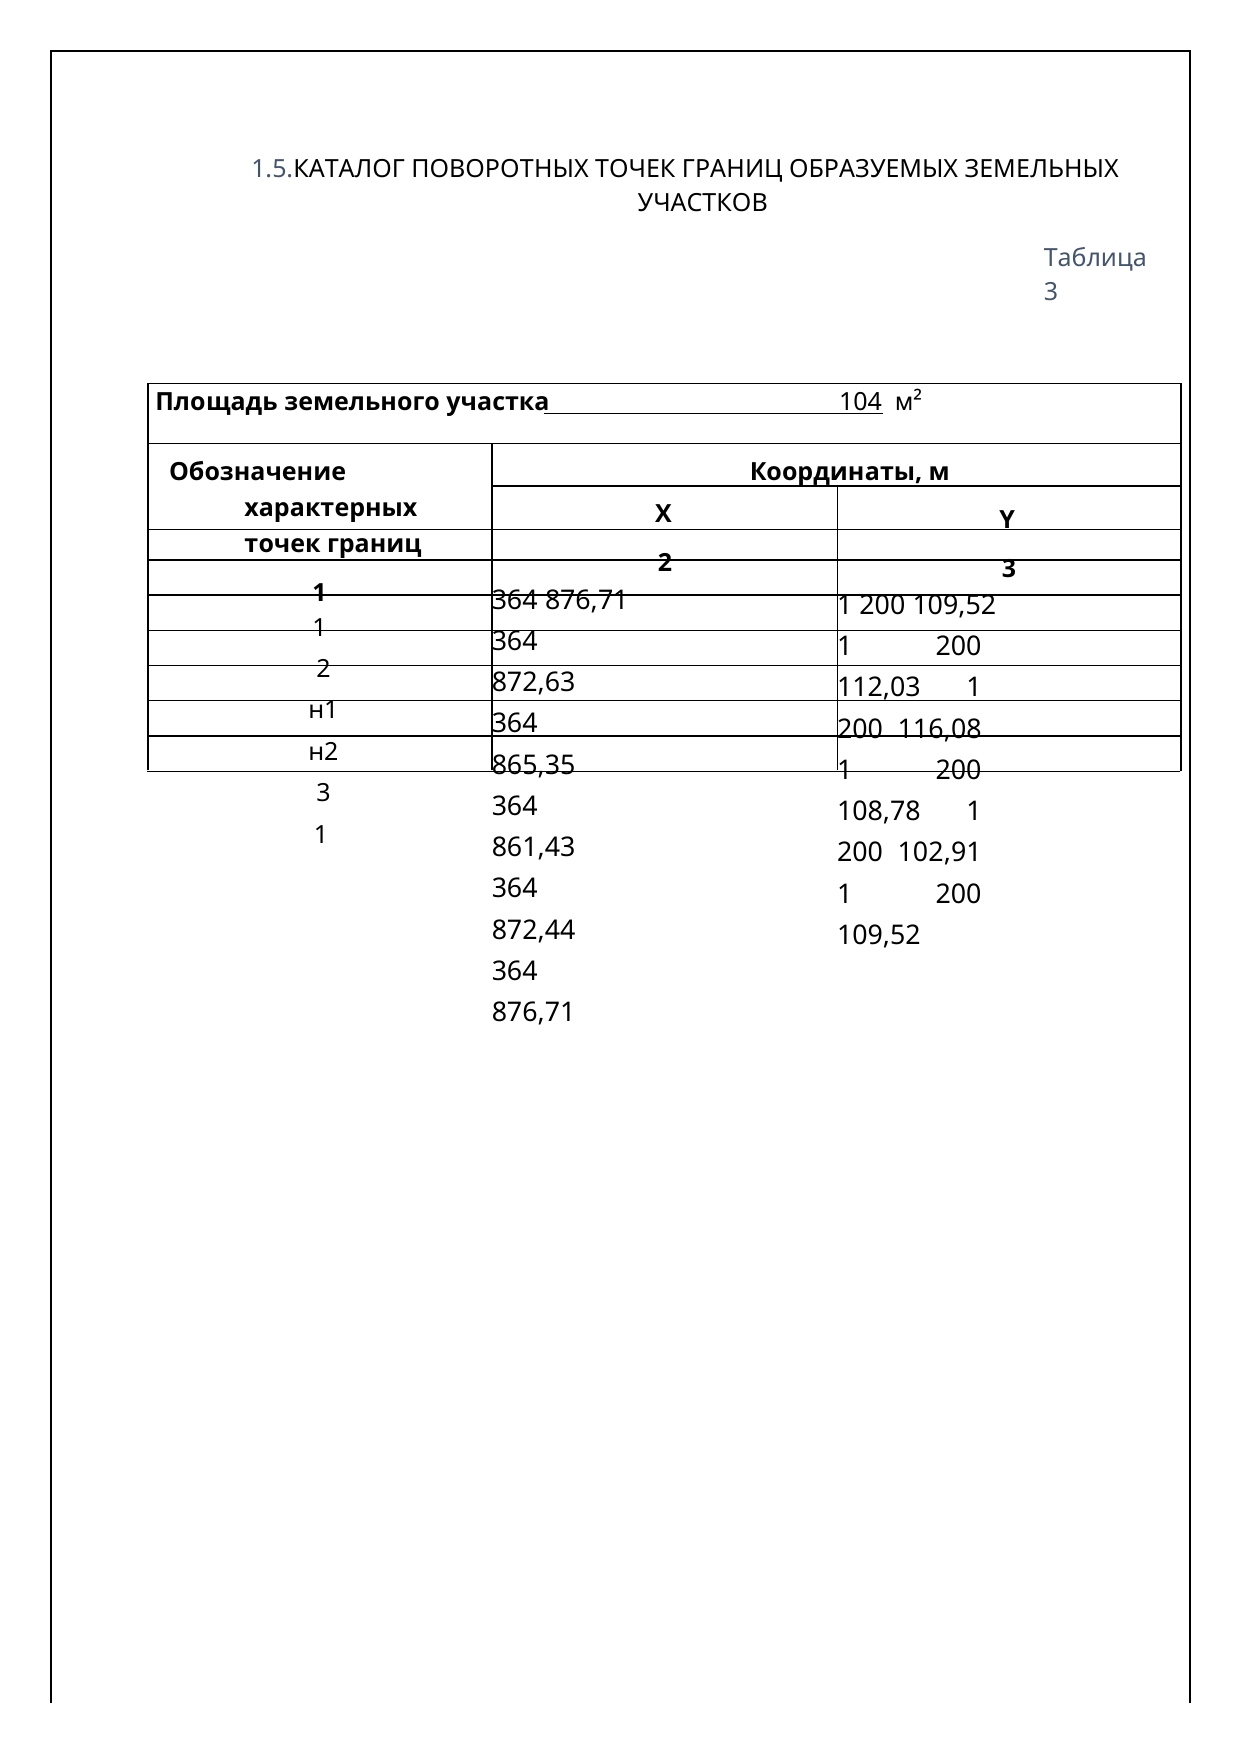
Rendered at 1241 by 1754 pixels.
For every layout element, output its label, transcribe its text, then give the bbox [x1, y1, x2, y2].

text 2 364 876,71 [492, 545, 677, 617]
text Площадь земельного участка 104 м² [155, 383, 1154, 417]
text 1 200 112,03 1 200 116,08 1 200 108,78 1 200 102,91 1 200 109,52 [837, 627, 981, 952]
text 1 [314, 816, 473, 851]
text 1.5.КАТАЛОГ ПОВОРОТНЫХ ТОЧЕК ГРАНИЦ ОБРАЗУЕМЫХ ЗЕМЕЛЬНЫХ УЧАСТКОВ [251, 151, 1128, 219]
text Обозначение характерных точек границ [169, 454, 477, 559]
text 2 н1 н2 3 [307, 650, 339, 809]
text 3 1 200 109,52 [837, 550, 1021, 623]
text 1 1 [307, 574, 326, 644]
text X [655, 496, 675, 530]
text Y [999, 501, 1154, 535]
text Таблица 3 [1043, 239, 1154, 308]
text 364 872,63 364 865,35 364 861,43 364 872,44 364 876,71 [492, 621, 616, 1029]
text Координаты, м [749, 454, 1154, 488]
